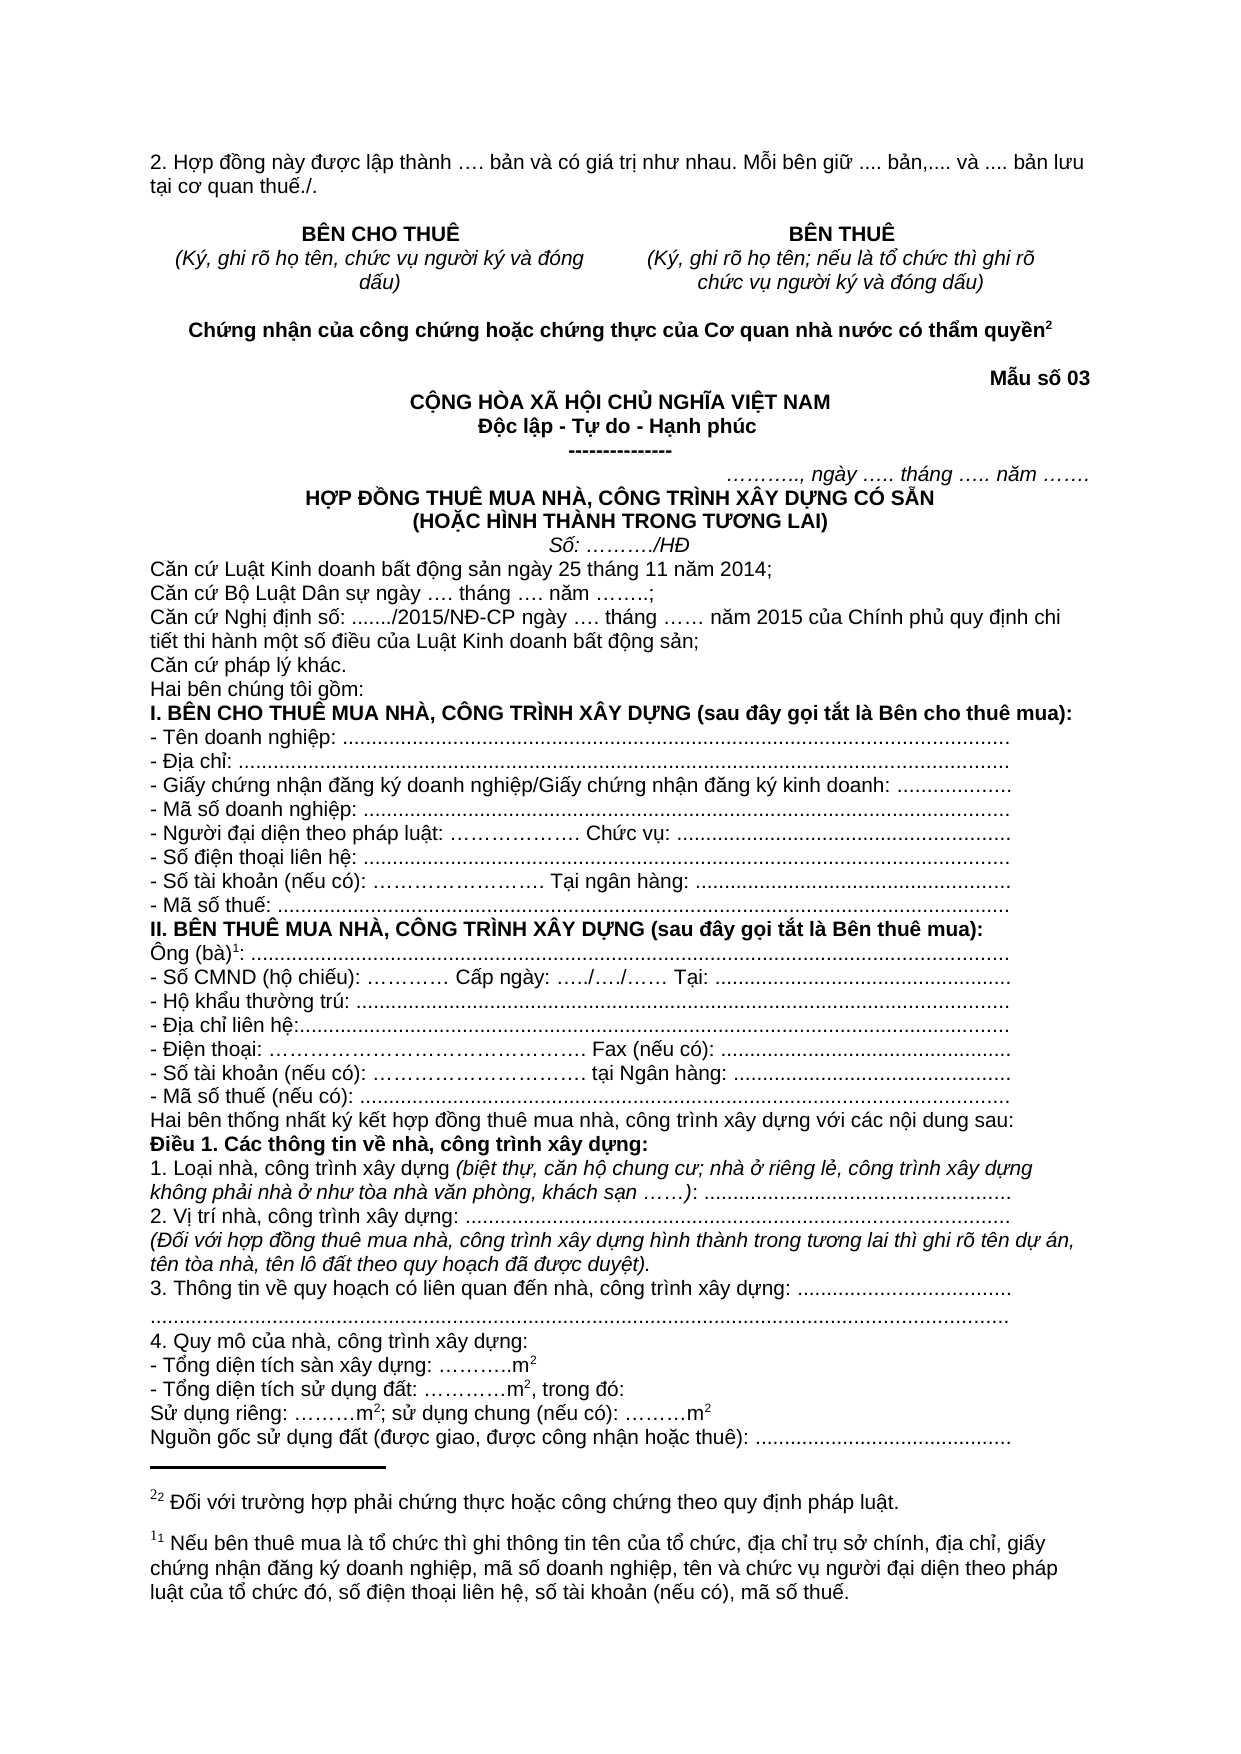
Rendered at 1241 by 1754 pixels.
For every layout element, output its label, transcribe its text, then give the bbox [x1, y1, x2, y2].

text Hai bên thống nhất ký kết hợp đồng thuê mua nhà, công trình xây dựng với các nội dung sau: [481, 1108, 1090, 1132]
text - Tổng diện tích sử dụng đất: …………m2, trong đó: [377, 1377, 1090, 1401]
text Chứng nhận của công chứng hoặc chứng thực của Cơ quan nhà nước có thẩm quyền2 [881, 318, 1090, 342]
text 1. Loại nhà, công trình xây dựng (biệt thự, căn hộ chung cư; nhà ở riêng lẻ, công trình xây dựng không phải nhà ở như tòa nhà văn phòng, khách sạn ……): [150, 1156, 1090, 1204]
text - Địa chỉ liên hệ: [150, 1012, 1090, 1036]
text 4. Quy mô của nhà, công trình xây dựng: [150, 1329, 1090, 1353]
text - Số tài khoản (nếu có): ……………………. Tại ngân hàng: [150, 869, 1090, 893]
text 2. Hợp đồng này được lập thành …. bản và có giá trị như nhau. Mỗi bên giữ .... bản,.... và .... bản lưu tại cơ quan thuế./. [150, 150, 1090, 198]
text ……….., ngày ….. tháng ….. năm ……. [150, 461, 1090, 485]
text Mẫu số 03 [150, 366, 1090, 389]
text - Giấy chứng nhận đăng ký doanh nghiệp/Giấy chứng nhận đăng ký kinh doanh: [150, 773, 1090, 797]
table_header BÊN THUÊ (Ký, ghi rõ họ tên; nếu là tổ chức thì ghi rõ chức vụ người ký và đóng dấu) [611, 222, 1072, 294]
text Hai bên chúng tôi gồm: [150, 677, 1090, 701]
text I. BÊN CHO THUÊ MUA NHÀ, CÔNG TRÌNH XÂY DỰNG (sau đây gọi tắt là Bên cho thuê mua): [150, 701, 1090, 725]
text - Hộ khẩu thường trú: [150, 988, 1090, 1012]
table_header BÊN CHO THUÊ (Ký, ghi rõ họ tên, chức vụ người ký và đóng dấu) [150, 222, 611, 294]
text - Số tài khoản (nếu có): …………………………. tại Ngân hàng: [150, 1060, 1090, 1084]
text - Địa chỉ: [150, 749, 1090, 773]
text - Số CMND (hộ chiếu): ………… Cấp ngày: …../…./…… Tại: [150, 964, 1090, 988]
text - Số điện thoại liên hệ: [150, 845, 1090, 869]
text Căn cứ Luật Kinh doanh bất động sản ngày 25 tháng 11 năm 2014; [150, 557, 1090, 581]
text Ông (bà)1: [150, 941, 1090, 964]
text Sử dụng riêng: ………m2; sử dụng chung (nếu có): ………m2 [150, 1401, 1090, 1424]
text Hai bên thống nhất ký kết hợp đồng thuê mua nhà, công trình xây dựng với các nội dung sau: [150, 1108, 392, 1132]
text - Mã số thuế: [150, 893, 1090, 917]
text Điều 1. Các thông tin về nhà, công trình xây dựng: [150, 1132, 1090, 1156]
text - Tổng diện tích sàn xây dựng: ………..m2 [150, 1353, 1090, 1377]
text - Tên doanh nghiệp: [150, 725, 1090, 749]
text - Tổng diện tích sử dụng đất: …………m2, trong đó: [150, 1377, 301, 1401]
text Căn cứ pháp lý khác. [150, 653, 1090, 677]
text Căn cứ Nghị định số: ......./2015/NĐ-CP ngày …. tháng …… năm 2015 của Chính phủ quy định chi tiết thi hành một số điều của Luật Kinh doanh bất động sản; [150, 605, 1090, 653]
text Chứng nhận của công chứng hoặc chứng thực của Cơ quan nhà nước có thẩm quyền2 [150, 318, 851, 342]
text Căn cứ Bộ Luật Dân sự ngày …. tháng …. năm ……..; [150, 581, 1090, 605]
text II. BÊN THUÊ MUA NHÀ, CÔNG TRÌNH XÂY DỰNG (sau đây gọi tắt là Bên thuê mua): [150, 917, 1090, 941]
text Nguồn gốc sử dụng đất (được giao, được công nhận hoặc thuê): [150, 1424, 1090, 1448]
text HỢP ĐỒNG THUÊ MUA NHÀ, CÔNG TRÌNH XÂY DỰNG CÓ SẴN (HOẶC HÌNH THÀNH TRONG TƯƠNG LAI) [150, 485, 1090, 533]
text 2. Vị trí nhà, công trình xây dựng: [150, 1204, 1090, 1228]
text - Mã số thuế (nếu có): [150, 1084, 1090, 1108]
text Số: ………./HĐ [150, 533, 1090, 557]
text - Mã số doanh nghiệp: [150, 797, 1090, 821]
text - Điện thoại: ………………………………………. Fax (nếu có): [150, 1036, 1090, 1060]
text CỘNG HÒA XÃ HỘI CHỦ NGHĨA VIỆT NAM Độc lập - Tự do - Hạnh phúc --------------- [150, 389, 1090, 461]
text (Đối với hợp đồng thuê mua nhà, công trình xây dựng hình thành trong tương lai thì ghi rõ tên dự án, tên tòa nhà, tên lô đất theo quy hoạch đã được duyệt). [150, 1228, 1090, 1276]
text - Người đại diện theo pháp luật: ………………. Chức vụ: [150, 821, 1090, 845]
text 3. Thông tin về quy hoạch có liên quan đến nhà, công trình xây dựng: [150, 1276, 1090, 1300]
